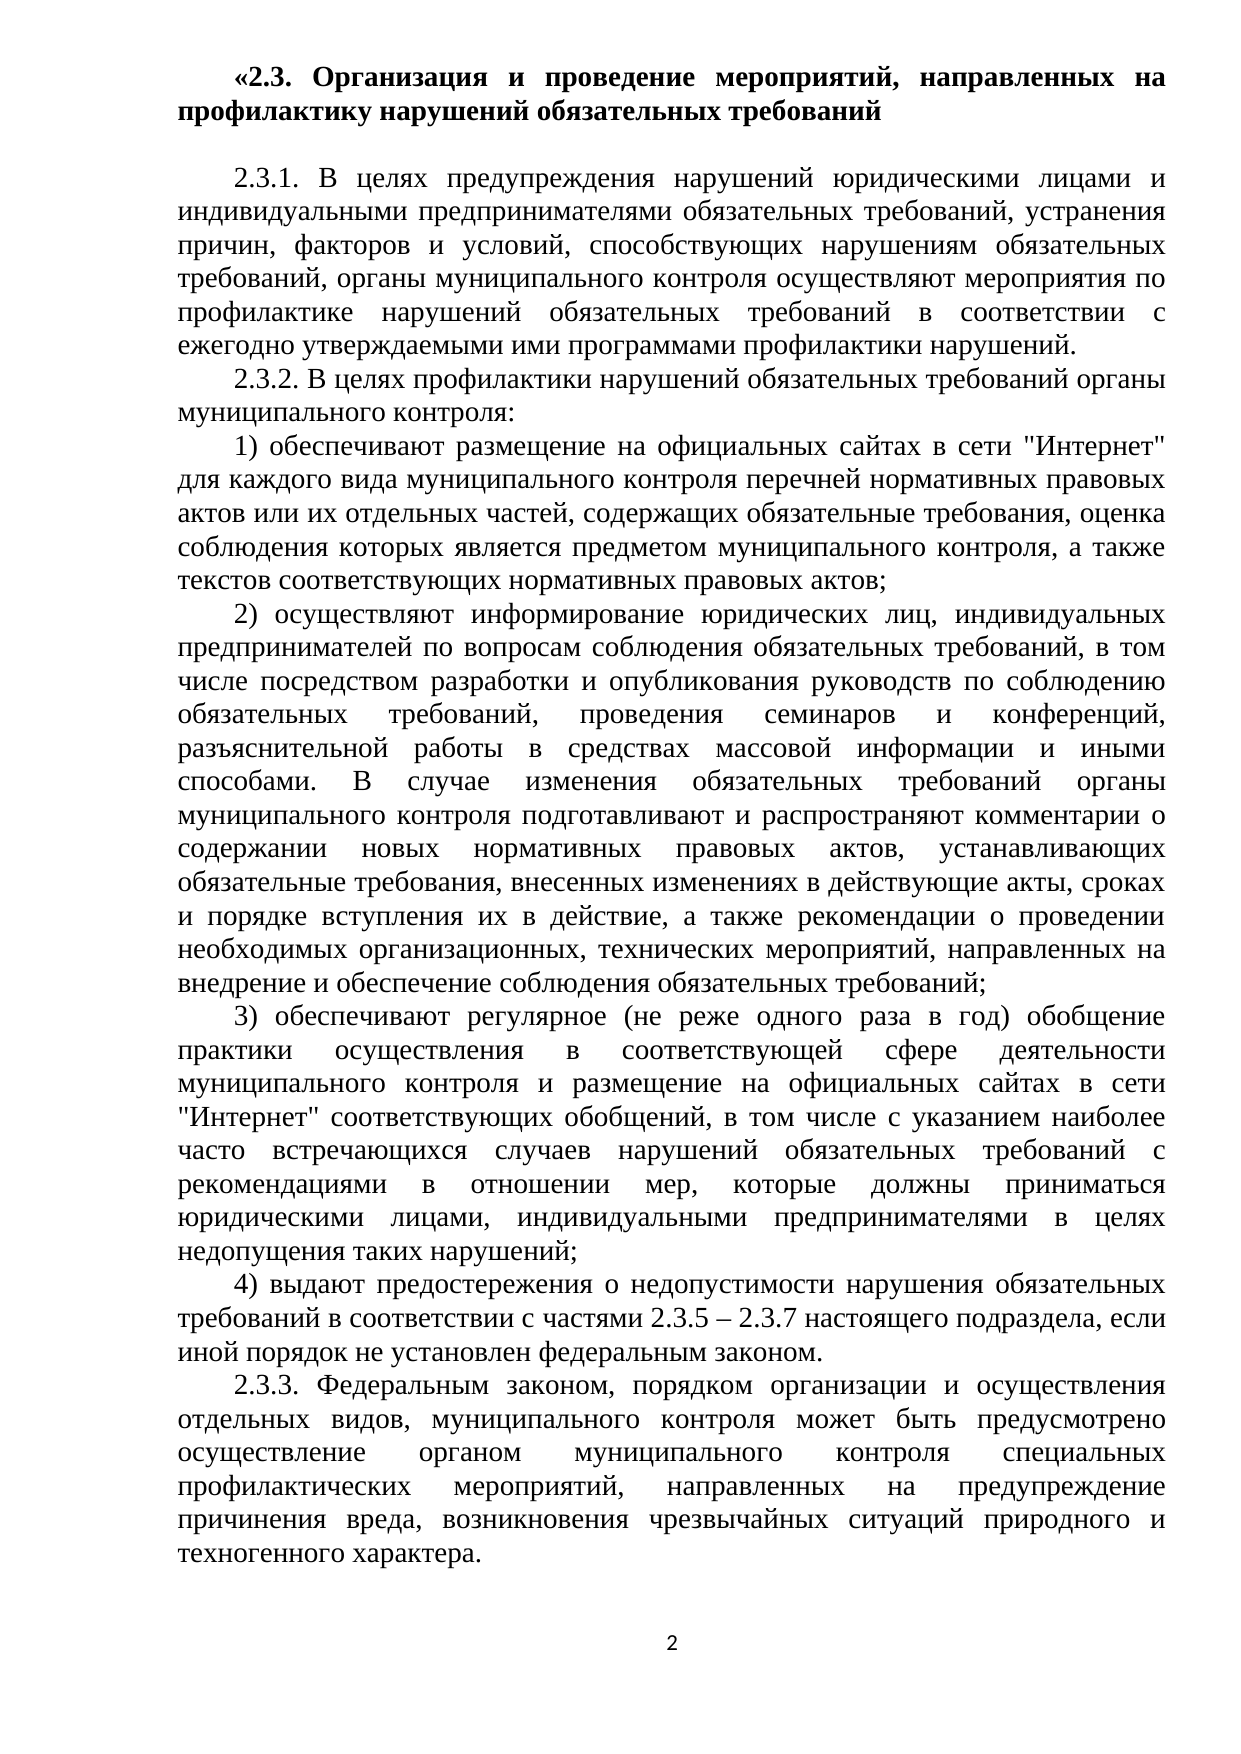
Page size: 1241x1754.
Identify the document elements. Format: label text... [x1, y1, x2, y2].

text 1) обеспечивают размещение на официальных сайтах в сети "Интернет" для каждого вида муниципального контроля перечней нормативных правовых актов или их отдельных частей, содержащих обязательные требования, оценка соблюдения которых является предметом муниципального контроля, а также текстов соответствующих нормативных правовых актов; [177, 428, 1167, 596]
text 3) обеспечивают регулярное (не реже одного раза в год) обобщение практики осуществления в соответствующей сфере деятельности муниципального контроля и размещение на официальных сайтах в сети "Интернет" соответствующих обобщений, в том числе с указанием наиболее часто встречающихся случаев нарушений обязательных требований с рекомендациями в отношении мер, которые должны приниматься юридическими лицами, индивидуальными предпринимателями в целях недопущения таких нарушений; [177, 998, 1167, 1267]
text «2.3. Организация и проведение мероприятий, направленных на профилактику нарушений обязательных требований [177, 59, 1167, 126]
text 2.3.2. В целях профилактики нарушений обязательных требований органы муниципального контроля: [177, 361, 1167, 428]
text 2) осуществляют информирование юридических лиц, индивидуальных предпринимателей по вопросам соблюдения обязательных требований, в том числе посредством разработки и опубликования руководств по соблюдению обязательных требований, проведения семинаров и конференций, разъяснительной работы в средствах массовой информации и иными способами. В случае изменения обязательных требований органы муниципального контроля подготавливают и распространяют комментарии о содержании новых нормативных правовых актов, устанавливающих обязательные требования, внесенных изменениях в действующие акты, сроках и порядке вступления их в действие, а также рекомендации о проведении необходимых организационных, технических мероприятий, направленных на внедрение и обеспечение соблюдения обязательных требований; [177, 596, 1167, 998]
text 2.3.1. В целях предупреждения нарушений юридическими лицами и индивидуальными предпринимателями обязательных требований, устранения причин, факторов и условий, способствующих нарушениям обязательных требований, органы муниципального контроля осуществляют мероприятия по профилактике нарушений обязательных требований в соответствии с ежегодно утверждаемыми ими программами профилактики нарушений. [177, 160, 1167, 361]
text 2.3.3. Федеральным законом, порядком организации и осуществления отдельных видов, муниципального контроля может быть предусмотрено осуществление органом муниципального контроля специальных профилактических мероприятий, направленных на предупреждение причинения вреда, возникновения чрезвычайных ситуаций природного и техногенного характера. [177, 1367, 1167, 1568]
text 4) выдают предостережения о недопустимости нарушения обязательных требований в соответствии с частями 2.3.5 – 2.3.7 настоящего подраздела, если иной порядок не установлен федеральным законом. [177, 1267, 1167, 1367]
